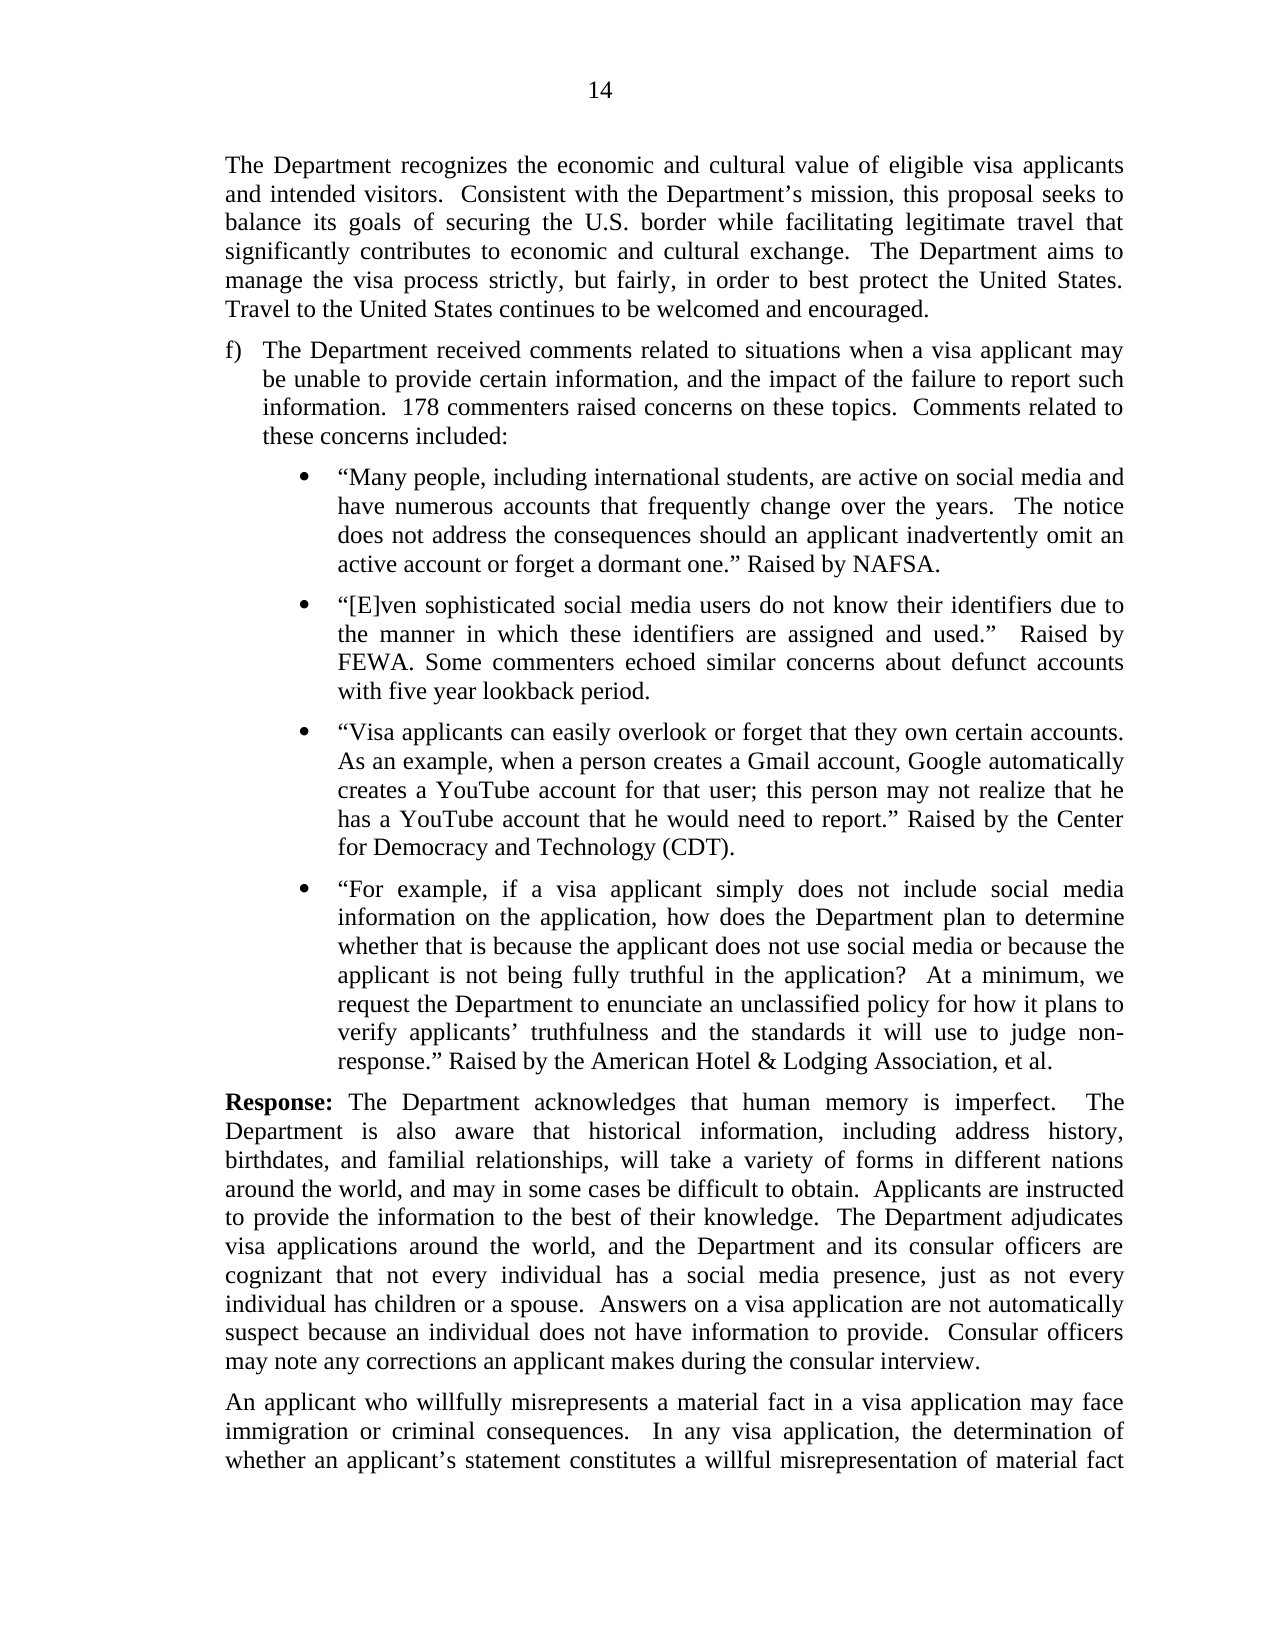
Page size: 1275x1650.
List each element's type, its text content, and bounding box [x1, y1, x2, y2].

text Response: The Department acknowledges that human memory is imperfect. The Department is also aware that historical information, including address history, birthdates, and familial relationships, will take a variety of forms in different nations around the world, and may in some cases be difficult to obtain. Applicants are instructed to provide the information to the best of their knowledge. The Department adjudicates visa applications around the world, and the Department and its consular officers are cognizant that not every individual has a social media presence, just as not every individual has children or a spouse. Answers on a visa application are not automatically suspect because an individual does not have information to provide. Consular officers may note any corrections an applicant makes during the consular interview. [225, 1087, 1125, 1375]
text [225, 1387, 1125, 1474]
list “[E]ven sophisticated social media users do not know their identifiers due to the manner in which these identifiers are assigned and used.” Raised by FEWA. Some commenters echoed similar concerns about defunct accounts with five year lookback period. [300, 590, 1125, 705]
list “Visa applicants can easily overlook or forget that they own certain accounts. As an example, when a person creates a Gmail account, Google automatically creates a YouTube account for that user; this person may not realize that he has a YouTube account that he would need to report.” Raised by the Center for Democracy and Technology (CDT). [300, 717, 1125, 861]
list The Department received comments related to situations when a visa applicant may be unable to provide certain information, and the impact of the failure to report such information. 178 commenters raised concerns on these topics. Comments related to these concerns included: [225, 335, 1125, 450]
list “For example, if a visa applicant simply does not include social media information on the application, how does the Department plan to determine whether that is because the applicant does not use social media or because the applicant is not being fully truthful in the application? At a minimum, we request the Department to enunciate an unclassified policy for how it plans to verify applicants’ truthfulness and the standards it will use to judge non-response.” Raised by the American Hotel & Lodging Association, et al. [300, 874, 1125, 1075]
list “Many people, including international students, are active on social media and have numerous accounts that frequently change over the years. The notice does not address the consequences should an applicant inadvertently omit an active account or forget a dormant one.” Raised by NAFSA. [300, 462, 1125, 577]
text The Department recognizes the economic and cultural value of eligible visa applicants and intended visitors. Consistent with the Department’s mission, this proposal seeks to balance its goals of securing the U.S. border while facilitating legitimate travel that significantly contributes to economic and cultural exchange. The Department aims to manage the visa process strictly, but fairly, in order to best protect the United States. Travel to the United States continues to be welcomed and encouraged. [225, 150, 1125, 322]
